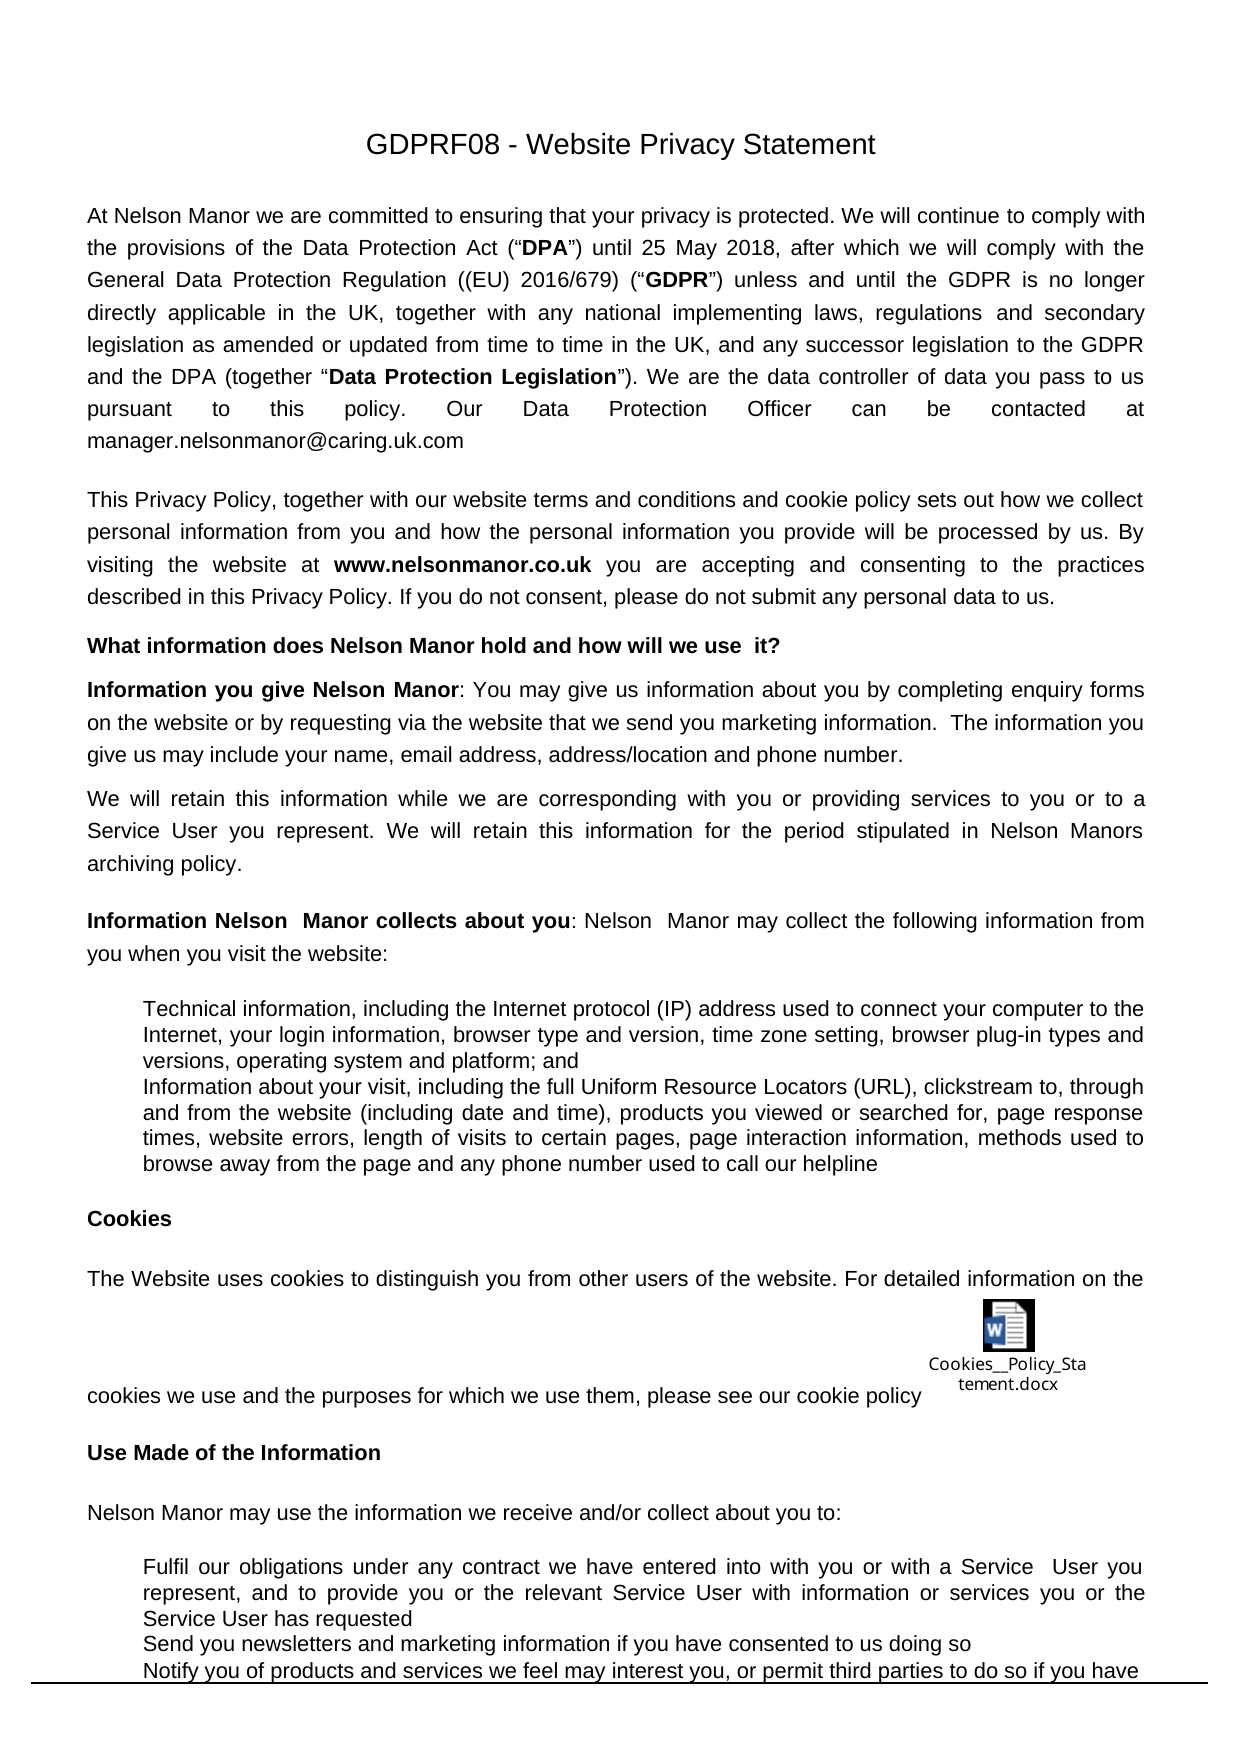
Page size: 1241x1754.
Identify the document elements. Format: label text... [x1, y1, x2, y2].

text Information Nelson Manor collects about you: Nelson Manor may collect the following information from you when you visit the website: [87, 908, 1145, 966]
text Nelson Manor may use the information we receive and/or collect about you to: [87, 1500, 1219, 1525]
text Technical information, including the Internet protocol (IP) address used to connect your computer to the Internet, your login information, browser type and version, time zone setting, browser plug-in types and versions, operating system and platform; and [143, 996, 1145, 1073]
text Send you newsletters and marketing information if you have consented to us doing so [143, 1632, 1219, 1656]
text Fulfil our obligations under any contract we have entered into with you or with a Service User you represent, and to provide you or the relevant Service User with information or services you or the Service User has requested [143, 1554, 1145, 1631]
subtitle What information does Nelson Manor hold and how will we use it? [87, 633, 1219, 658]
text This Privacy Policy, together with our website terms and conditions and cookie policy sets out how we collect personal information from you and how the personal information you provide will be processed by us. By visiting the website at www.nelsonmanor.co.uk you are accepting and consenting to the practices described in this Privacy Policy. If you do not consent, please do not submit any personal data to us. [87, 487, 1145, 609]
subtitle Use Made of the Information [87, 1440, 1219, 1465]
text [143, 1658, 1219, 1683]
text We will retain this information while we are corresponding with you or providing services to you or to a Service User you represent. We will retain this information for the period stipulated in Nelson Manors archiving policy. [87, 786, 1145, 876]
text Information you give Nelson Manor: You may give us information about you by completing enquiry forms on the website or by requesting via the website that we send you marketing information. The information you give us may include your name, email address, address/location and phone number. [87, 677, 1145, 767]
text The Website uses cookies to distinguish you from other users of the website. For detailed information on the cookies we use and the purposes for which we use them, please see our cookie policy [87, 1266, 1145, 1408]
subtitle Cookies [87, 1206, 1219, 1231]
text At Nelson Manor we are committed to ensuring that your privacy is protected. We will continue to comply with the provisions of the Data Protection Act (“DPA”) until 25 May 2018, after which we will comply with the General Data Protection Regulation ((EU) 2016/679) (“GDPR”) unless and until the GDPR is no longer directly applicable in the UK, together with any national implementing laws, regulations and secondary legislation as amended or updated from time to time in the UK, and any successor legislation to the GDPR and the DPA (together “Data Protection Legislation”). We are the data controller of data you pass to us pursuant to this policy. Our Data Protection Officer can be contacted at manager.nelsonmanor@caring.uk.com [87, 203, 1145, 453]
text Information about your visit, including the full Uniform Resource Locators (URL), clickstream to, through and from the website (including date and time), products you viewed or searched for, page response times, website errors, length of visits to certain pages, page interaction information, methods used to browse away from the page and any phone number used to call our helpline [143, 1074, 1145, 1176]
